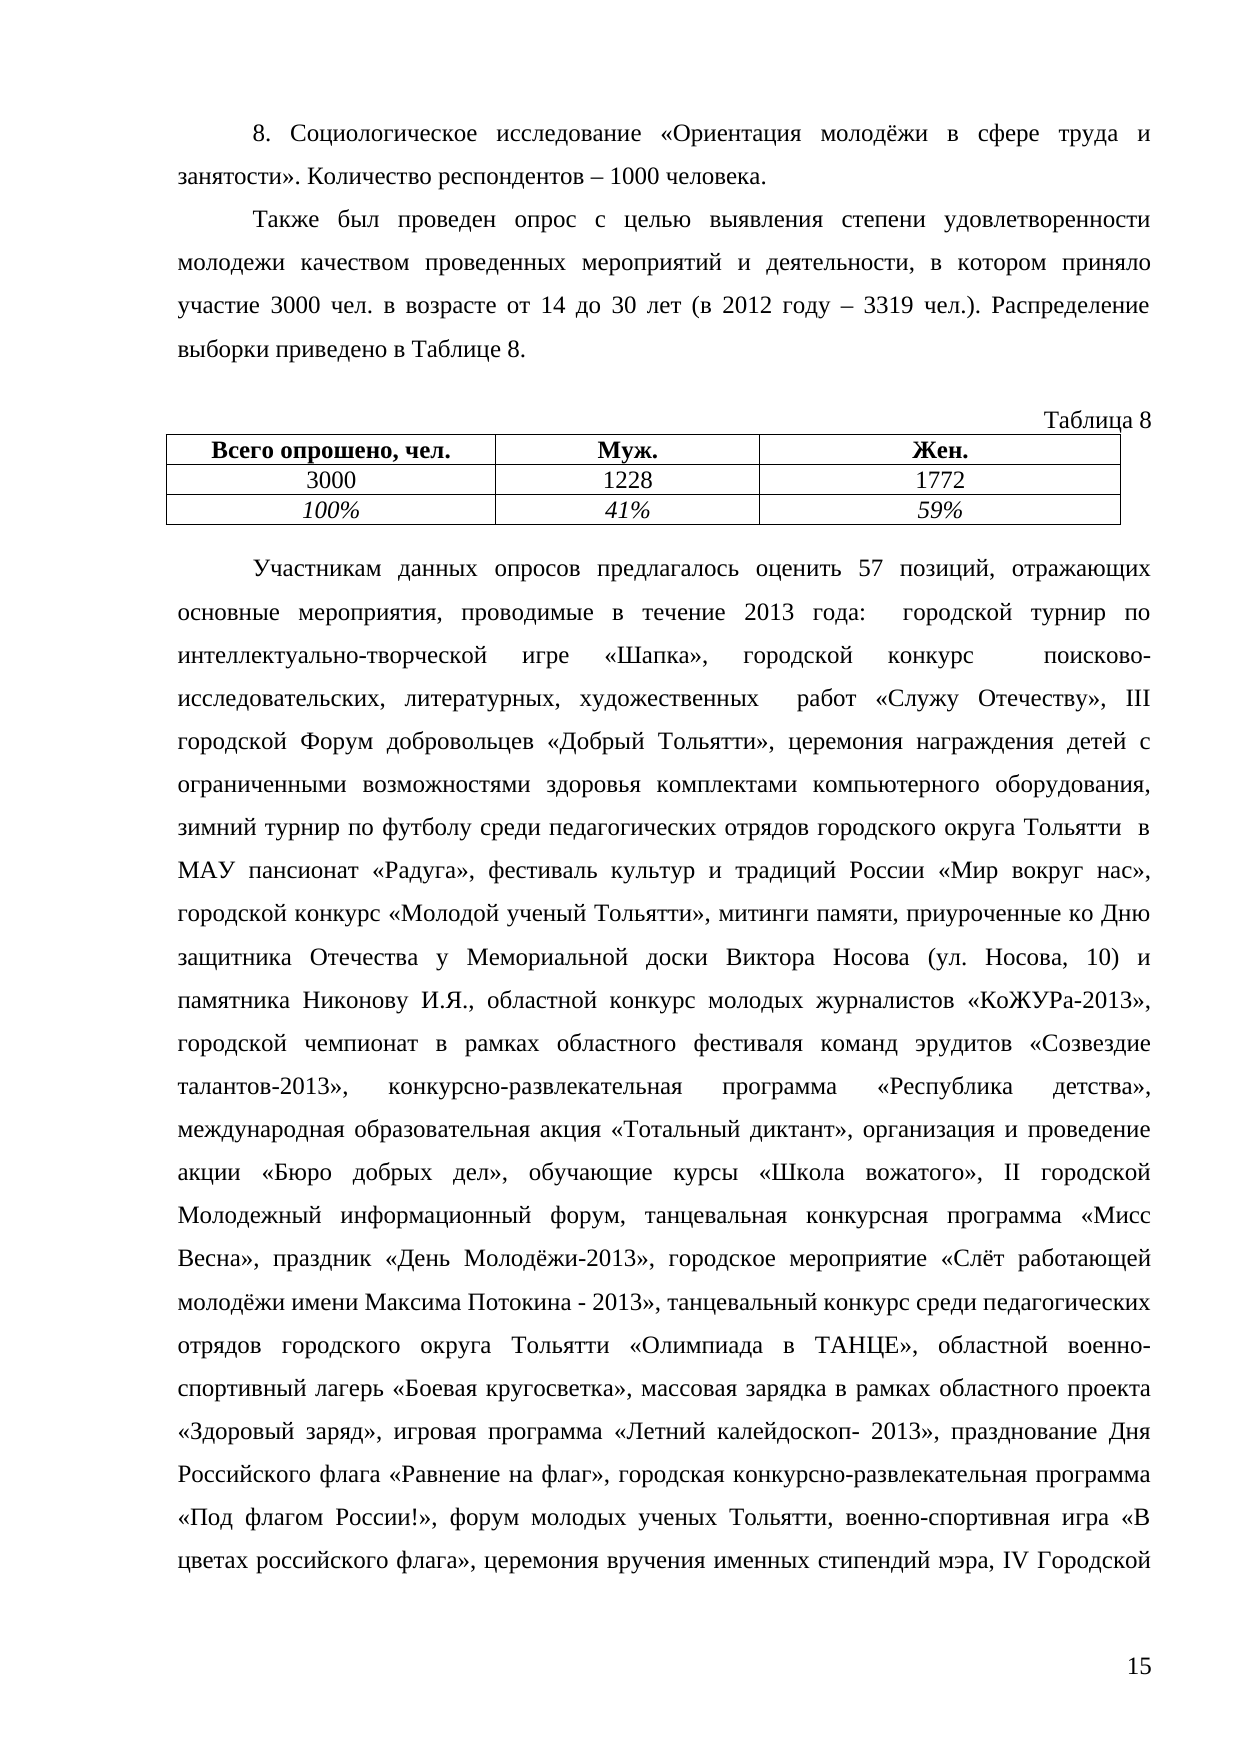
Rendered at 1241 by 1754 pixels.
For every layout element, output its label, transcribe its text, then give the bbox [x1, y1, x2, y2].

text Таблица 8 [177, 406, 1152, 434]
text Также был проведен опрос с целью выявления степени удовлетворенности молодежи качеством проведенных мероприятий и деятельности, в котором приняло участие 3000 чел. в возрасте от 14 до 30 лет (в 2012 году – 3319 чел.). Распределение выборки приведено в Таблице 8. [177, 204, 1152, 362]
table_header Жен. [760, 435, 1120, 464]
text 8. Социологическое исследование «Ориентация молодёжи в сфере труда и занятости». Количество респондентов – 1000 человека. [177, 118, 1152, 190]
table_header Муж. [496, 435, 759, 464]
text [177, 553, 1152, 1574]
table_cell 59% [760, 495, 1120, 524]
table_cell 41% [496, 495, 759, 524]
table_cell 3000 [167, 465, 495, 494]
table_cell 100% [167, 495, 495, 524]
table_header Всего опрошено, чел. [167, 435, 495, 464]
table_cell 1228 [496, 465, 759, 494]
table_cell 1772 [760, 465, 1120, 494]
